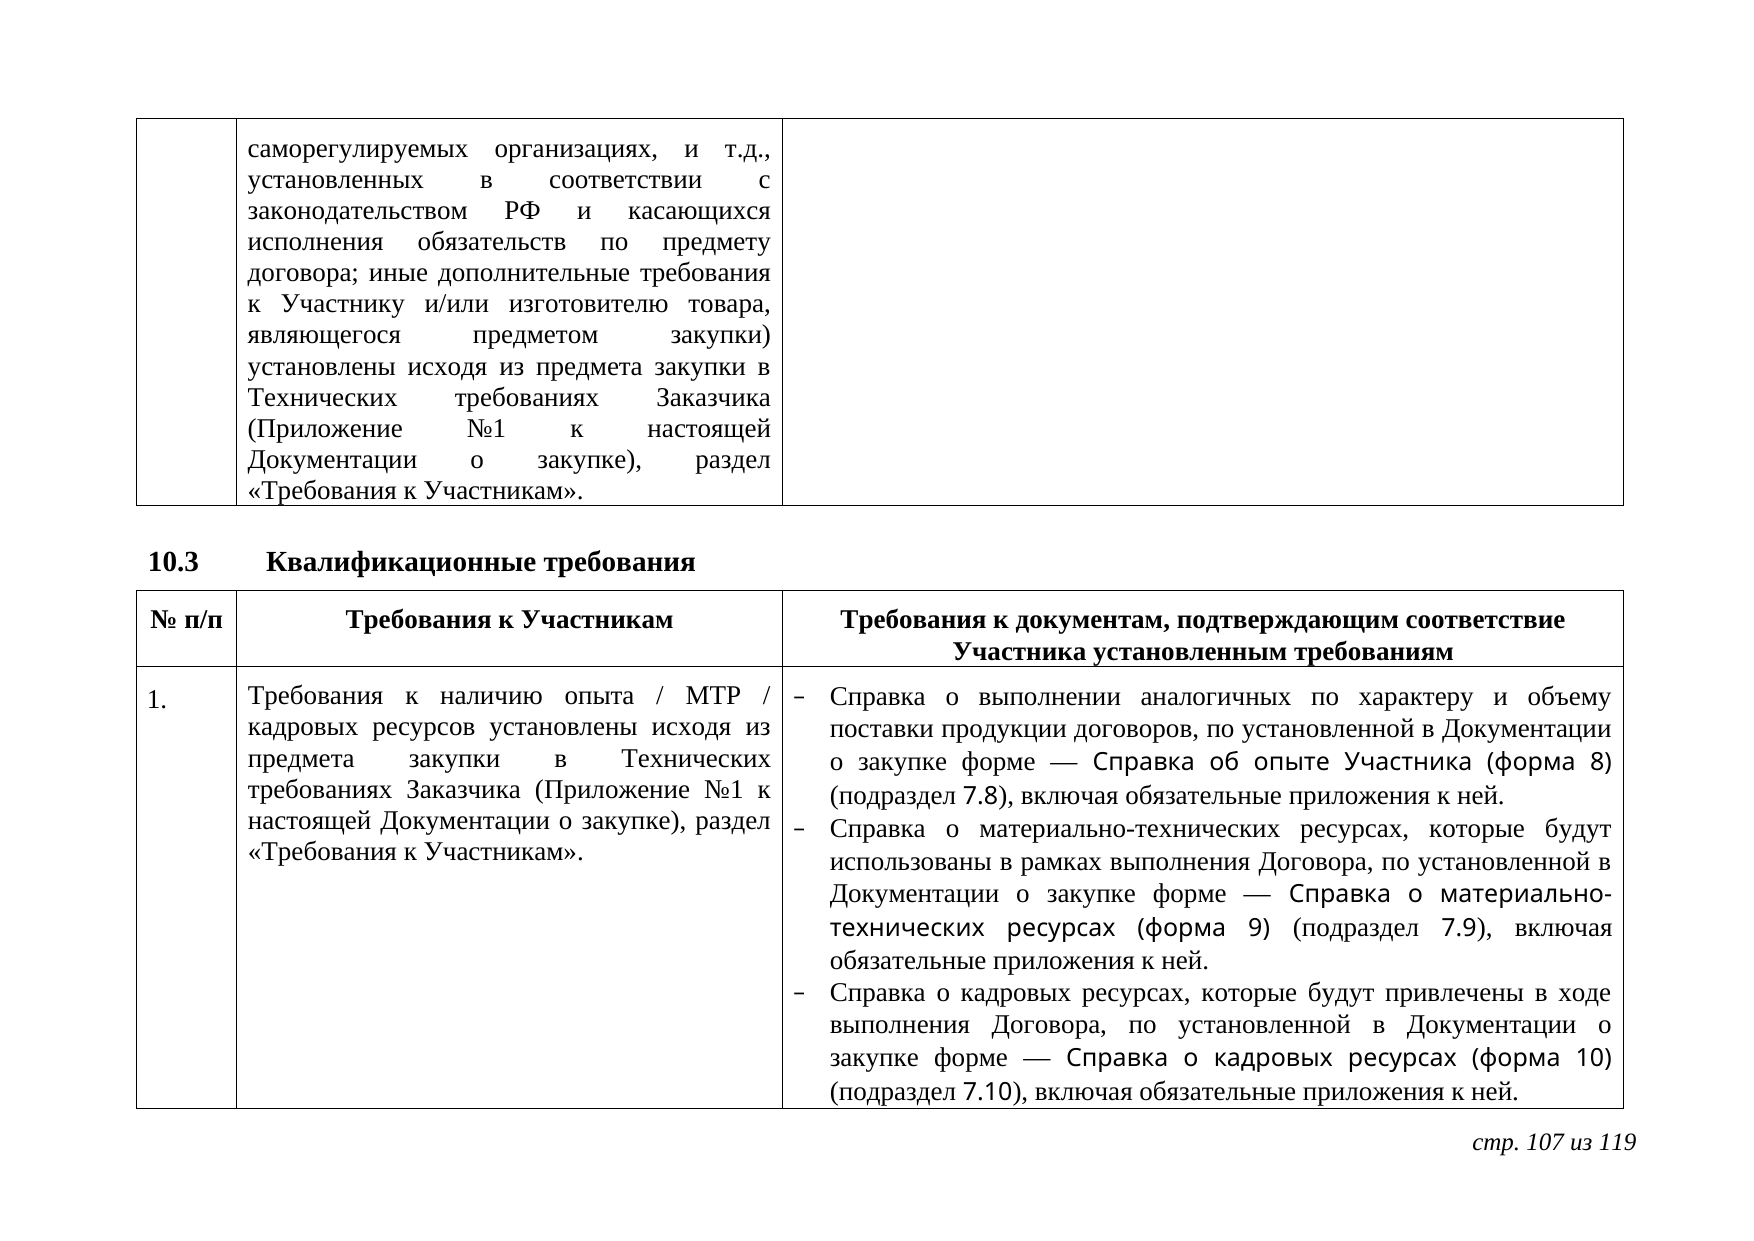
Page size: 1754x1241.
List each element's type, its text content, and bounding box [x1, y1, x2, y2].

table_cell [137, 119, 236, 505]
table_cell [237, 119, 782, 505]
table_header Требования к Участникам [237, 591, 782, 666]
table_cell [783, 667, 1623, 1107]
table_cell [783, 119, 1623, 505]
subtitle Квалификационные требования [148, 544, 1636, 577]
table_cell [237, 667, 782, 1107]
table_header № п/п [137, 591, 236, 666]
table_header Требования к документам, подтверждающим соответствие Участника установленным требованиям [783, 591, 1623, 666]
table_cell [137, 667, 236, 1107]
